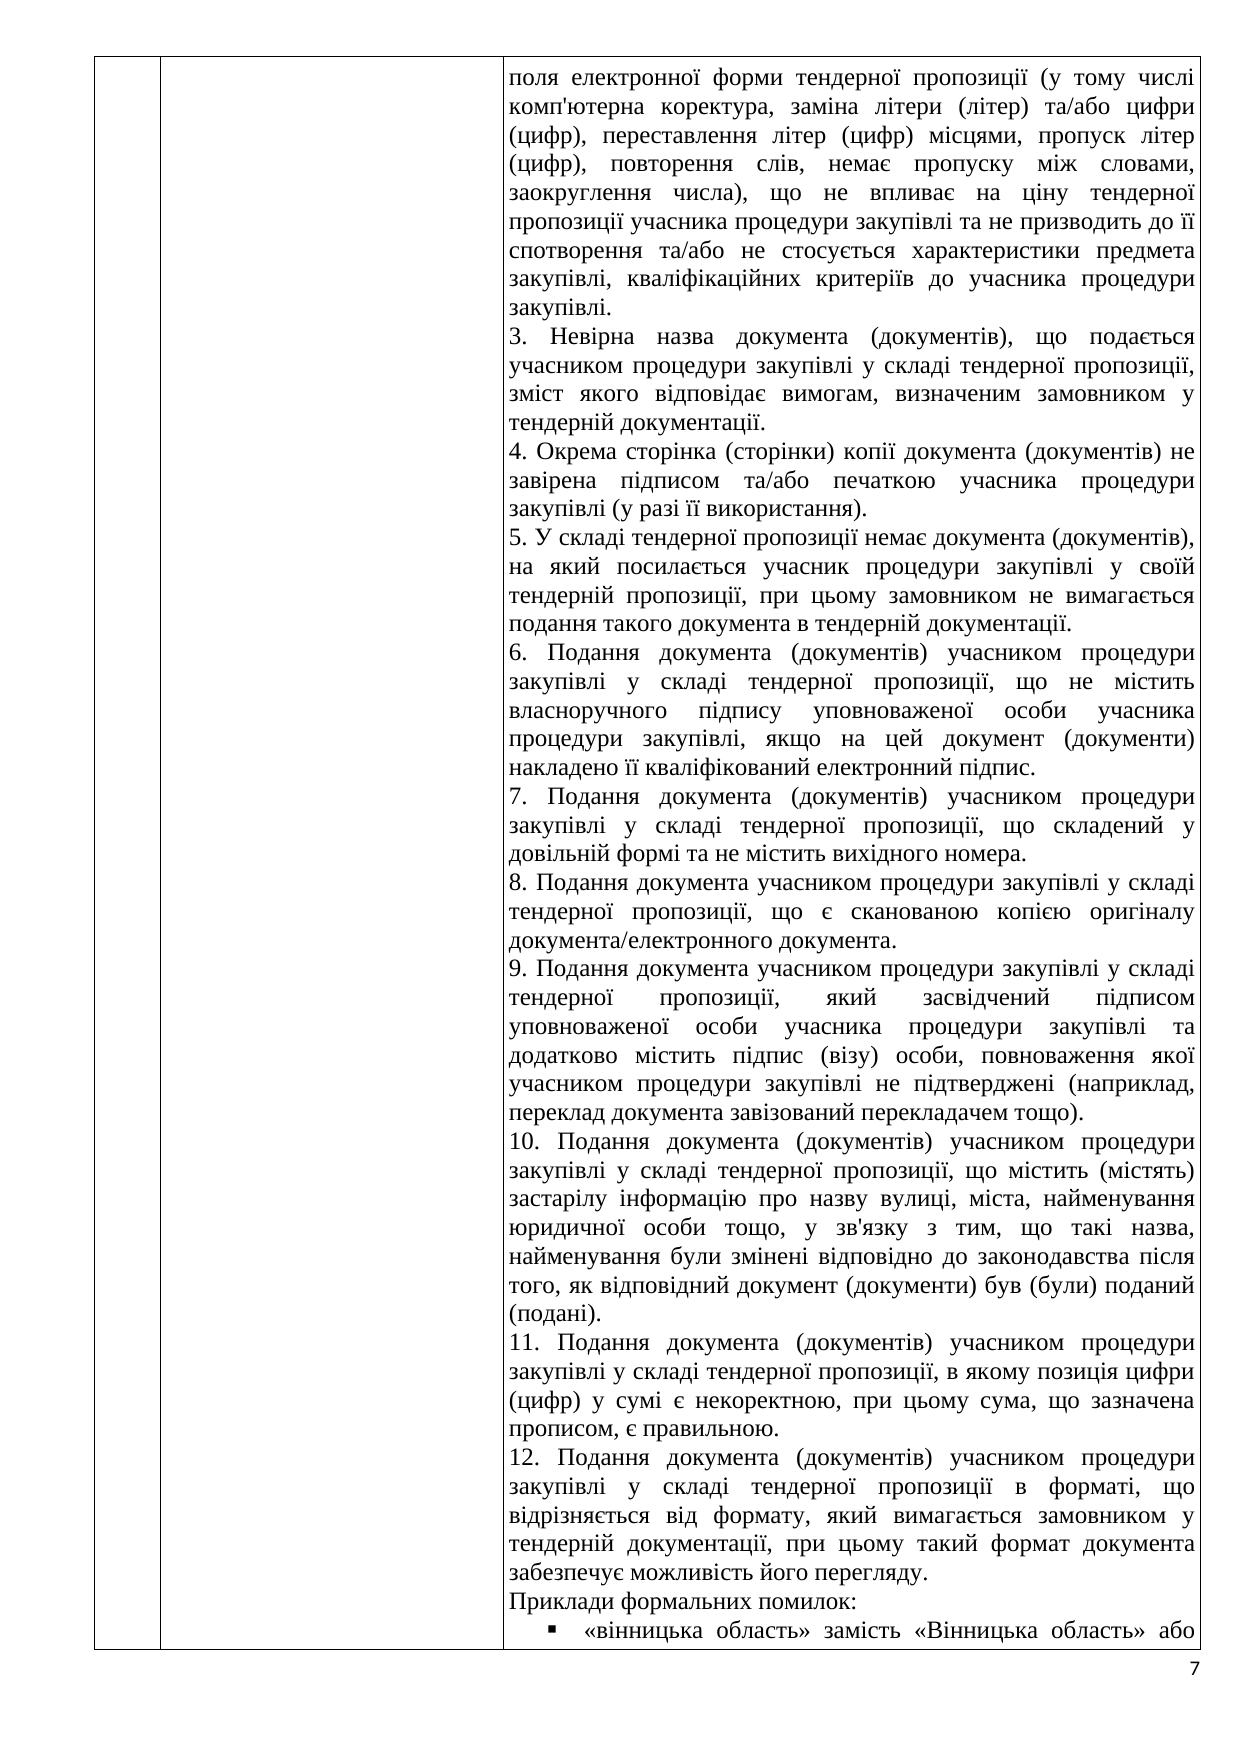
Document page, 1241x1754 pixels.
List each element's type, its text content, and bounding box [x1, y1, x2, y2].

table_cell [504, 57, 1200, 1648]
table_cell 1 [95, 57, 160, 1648]
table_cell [161, 57, 503, 1648]
